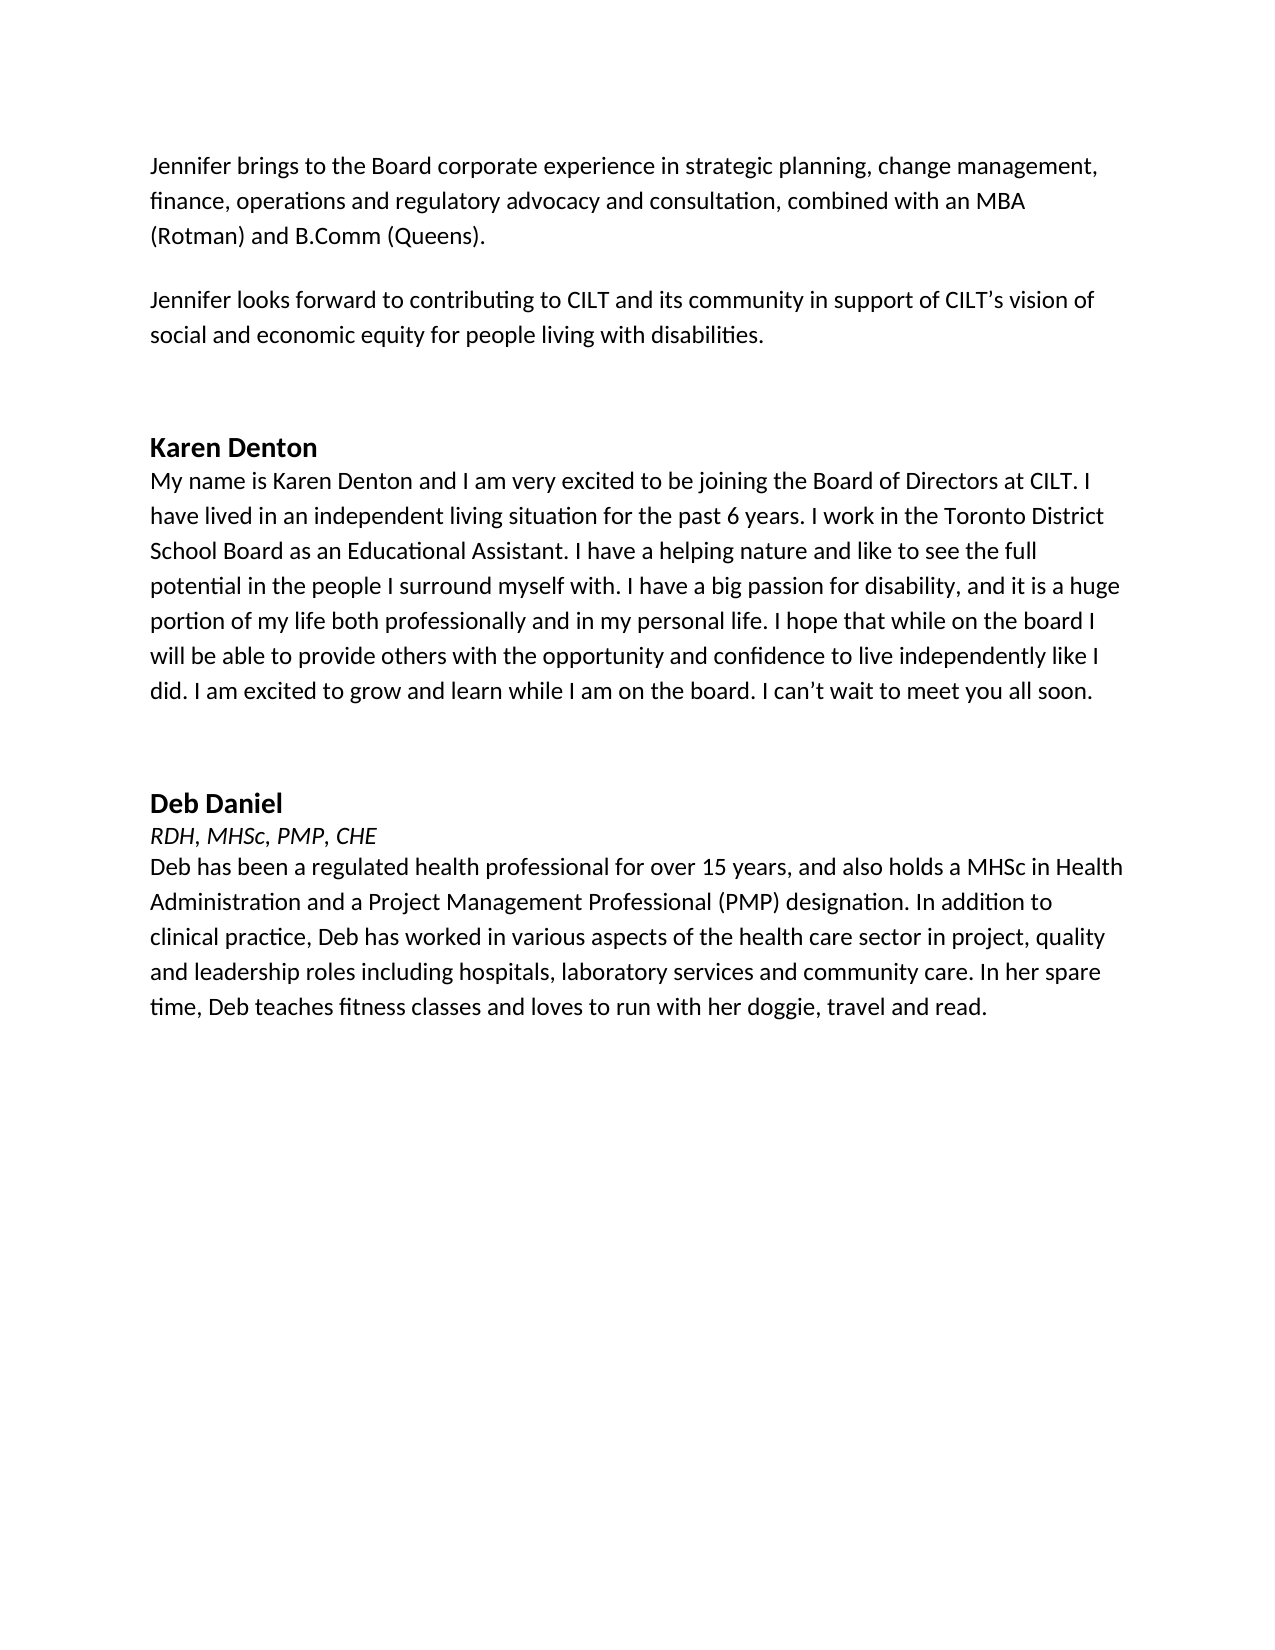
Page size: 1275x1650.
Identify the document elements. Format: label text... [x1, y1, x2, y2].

text RDH, MHSc, PMP, CHE [150, 820, 1125, 851]
text Deb Daniel [150, 785, 1125, 820]
text Deb has been a regulated health professional for over 15 years, and also holds a MHSc in Health Administration and a Project Management Professional (PMP) designation. In addition to clinical practice, Deb has worked in various aspects of the health care sector in project, quality and leadership roles including hospitals, laboratory services and community care. In her spare time, Deb teaches fitness classes and loves to run with her doggie, travel and read. [150, 851, 1125, 1021]
text Jennifer looks forward to contributing to CILT and its community in support of CILT’s vision of social and economic equity for people living with disabilities. [150, 284, 1125, 350]
text Jennifer brings to the Board corporate experience in strategic planning, change management, finance, operations and regulatory advocacy and consultation, combined with an MBA (Rotman) and B.Comm (Queens). [150, 150, 1125, 251]
text My name is Karen Denton and I am very excited to be joining the Board of Directors at CILT. I have lived in an independent living situation for the past 6 years. I work in the Toronto District School Board as an Educational Assistant. I have a helping nature and like to see the full potential in the people I surround myself with. I have a big passion for disability, and it is a huge portion of my life both professionally and in my personal life. I hope that while on the board I will be able to provide others with the opportunity and confidence to live independently like I did. I am excited to grow and learn while I am on the board. I can’t wait to meet you all soon. [150, 465, 1125, 705]
text Karen Denton [150, 429, 1125, 465]
